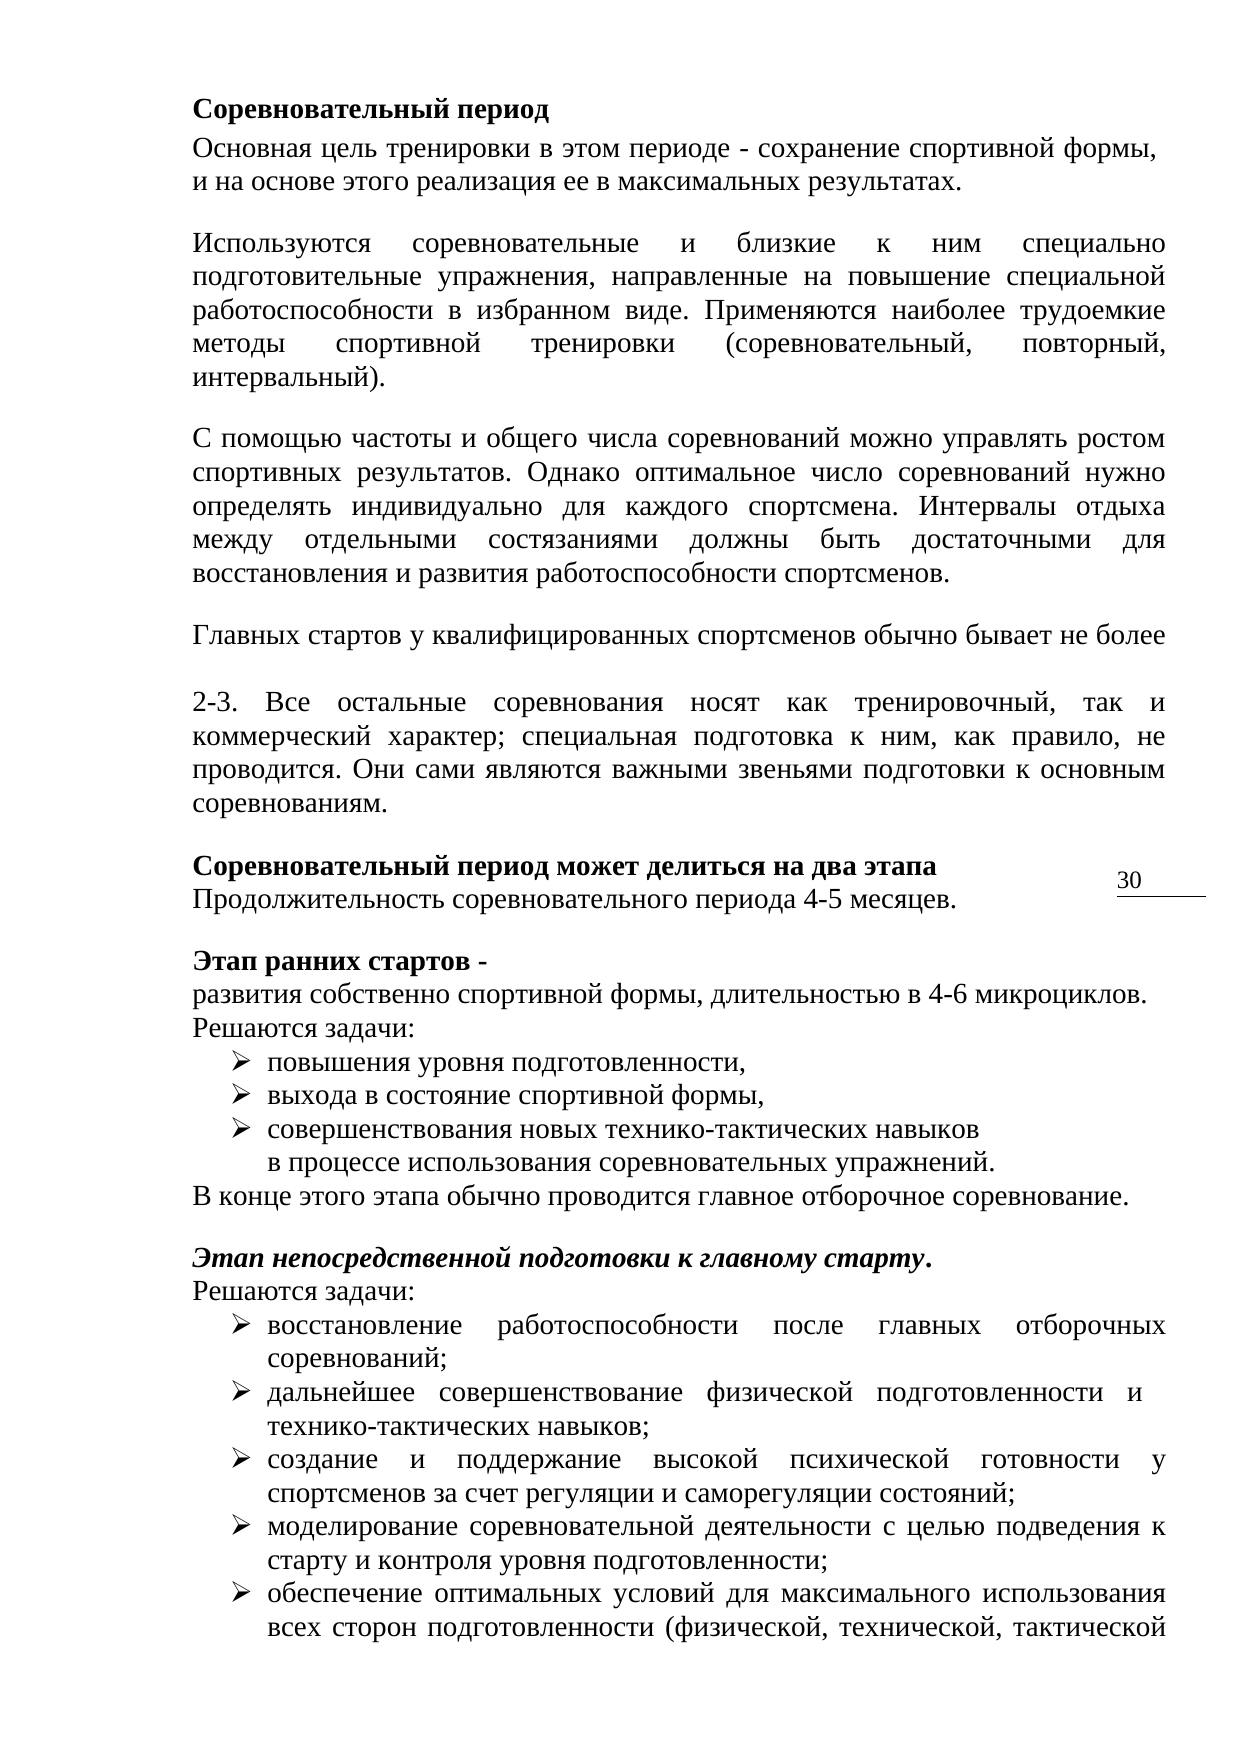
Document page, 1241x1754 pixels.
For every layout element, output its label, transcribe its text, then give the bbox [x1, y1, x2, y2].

text В конце этого этапа обычно проводится главное отборочное соревнование. [192, 1178, 1167, 1212]
text Этап непосредственной подготовки к главному старту. [192, 1240, 1167, 1273]
text Продолжительность соревновательного периода 4-5 месяцев. [192, 881, 1167, 915]
list создание и поддержание высокой психической готовности у спортсменов за счет регуляции и саморегуляции состояний; [229, 1441, 1167, 1508]
list моделирование соревновательной деятельности с целью подведения к старту и контроля уровня подготовленности; [229, 1508, 1167, 1576]
list выхода в состояние спортивной формы, [229, 1077, 1167, 1111]
text Соревновательный период может делиться на два этапа [192, 848, 1167, 881]
text Основная цель тренировки в этом периоде - сохранение спортивной формы, и на основе этого реализация ее в максимальных результатах. [192, 130, 1167, 197]
text Этап ранних стартов - [192, 943, 1167, 977]
text Используются соревновательные и близкие к ним специально подготовительные упражнения, направленные на повышение специальной работоспособности в избранном виде. Применяются наиболее трудоемкие методы спортивной тренировки (соревновательный, повторный, интервальный). [192, 225, 1167, 393]
text С помощью частоты и общего числа соревнований можно управлять ростом спортивных результатов. Однако оптимальное число соревнований нужно определять индивидуально для каждого спортсмена. Интервалы отдыха между отдельными состязаниями должны быть достаточными для восстановления и развития работоспособности спортсменов. [192, 421, 1167, 588]
list повышения уровня подготовленности, [229, 1044, 1167, 1077]
text Решаются задачи: [192, 1010, 1167, 1044]
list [229, 1576, 1167, 1643]
text Соревновательный период [192, 91, 1167, 125]
text развития собственно спортивной формы, длительностью в 4-6 микроциклов. [192, 977, 1167, 1010]
text в процессе использования соревновательных упражнений. [267, 1144, 1167, 1178]
list восстановление работоспособности после главных отборочных соревнований; [229, 1307, 1167, 1374]
text Решаются задачи: [192, 1273, 1167, 1307]
list совершенствования новых технико-тактических навыков [229, 1111, 1167, 1144]
list дальнейшее совершенствование физической подготовленности и технико-тактических навыков; [229, 1374, 1167, 1441]
text Главных стартов у квалифицированных спортсменов обычно бывает не более 2-3. Все остальные соревнования носят как тренировочный, так и коммерческий характер; специальная подготовка к ним, как правило, не проводится. Они сами являются важными звеньями подготовки к основным соревнованиям. [192, 617, 1167, 819]
